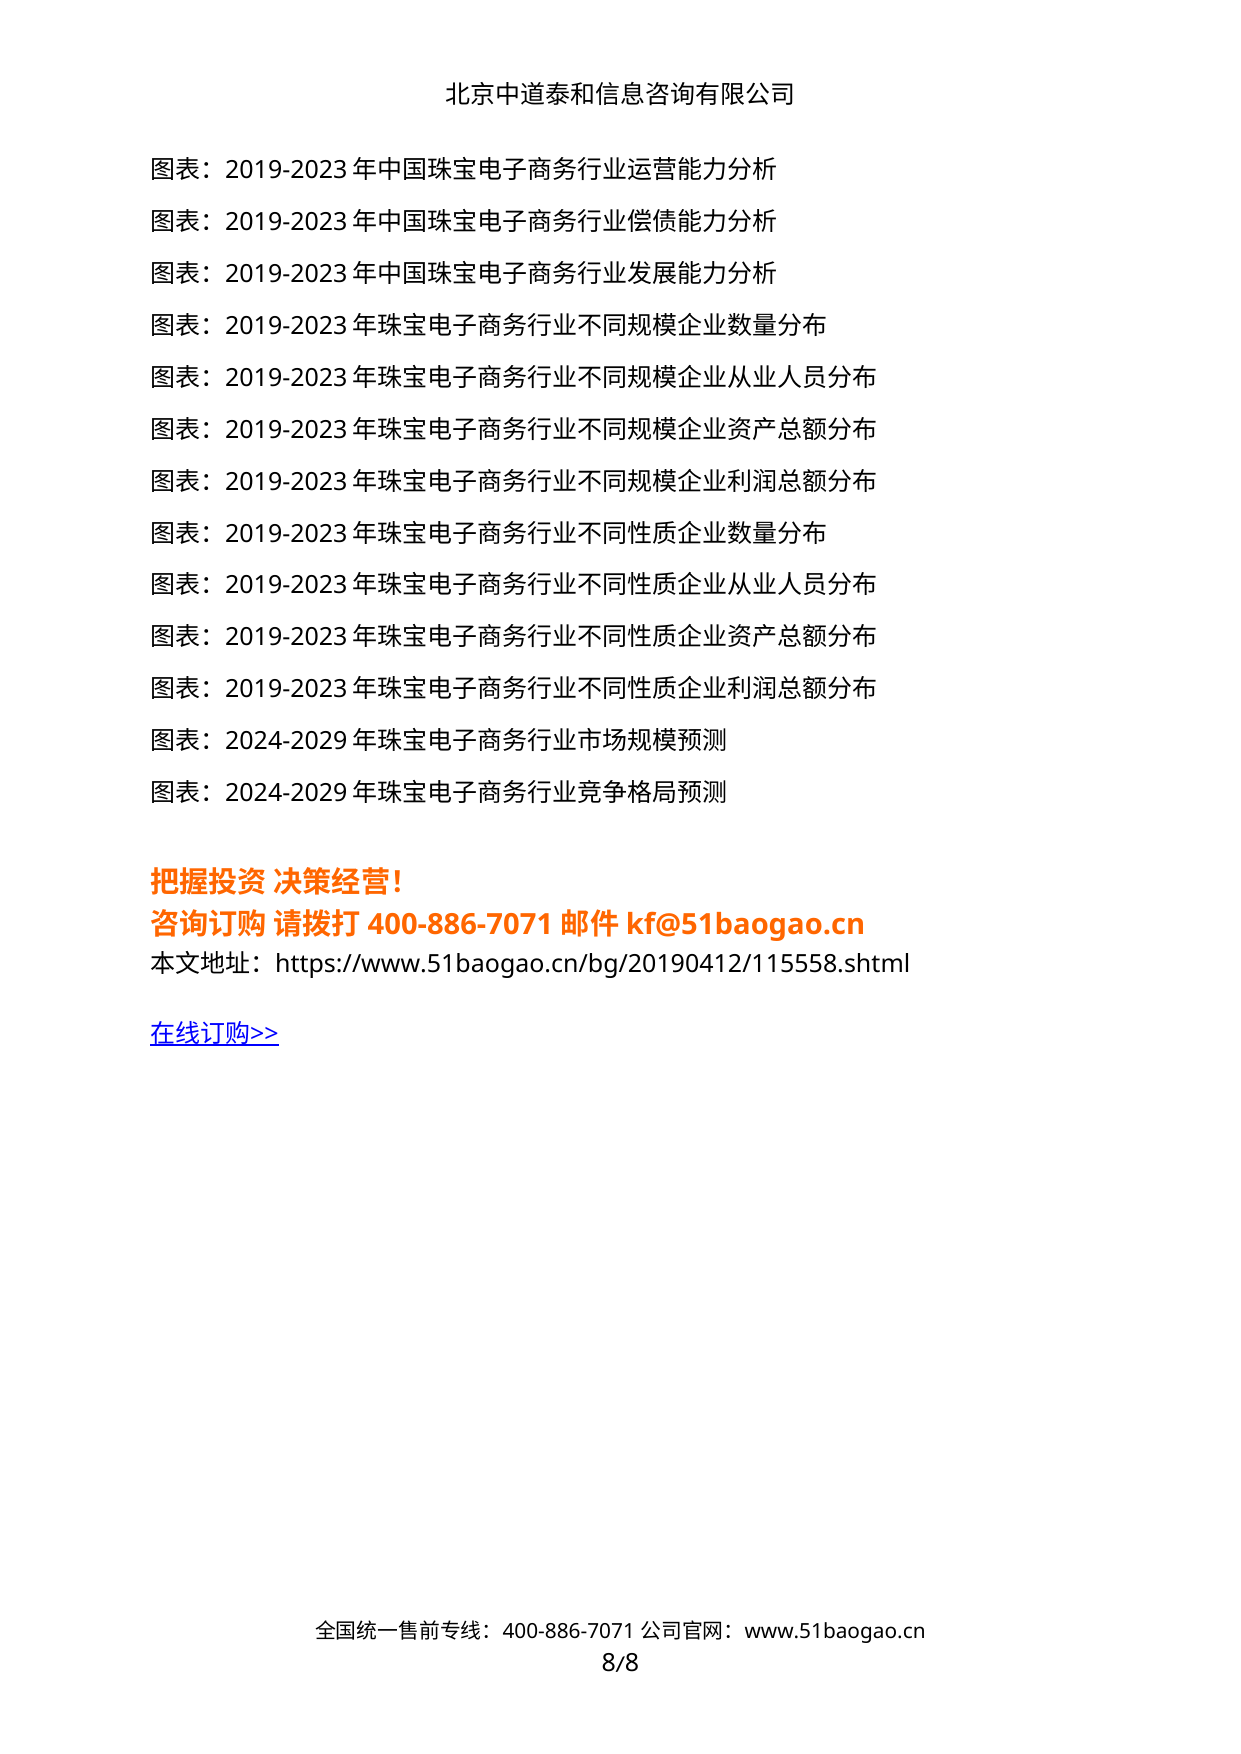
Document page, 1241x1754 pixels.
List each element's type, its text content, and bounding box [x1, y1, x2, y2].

text 图表：2019-2023年珠宝电子商务行业不同规模企业资产总额分布 [150, 409, 1090, 446]
text 在线订购>> [150, 979, 1090, 1050]
text 图表：2019-2023年珠宝电子商务行业不同规模企业数量分布 [150, 306, 1090, 342]
text 图表：2019-2023年中国珠宝电子商务行业运营能力分析 [150, 150, 1090, 186]
text 图表：2019-2023年中国珠宝电子商务行业发展能力分析 [150, 254, 1090, 290]
text 图表：2019-2023年珠宝电子商务行业不同规模企业从业人员分布 [150, 357, 1090, 394]
text 图表：2019-2023年珠宝电子商务行业不同性质企业利润总额分布 [150, 669, 1090, 705]
text 图表：2024-2029年珠宝电子商务行业竞争格局预测 [150, 772, 1090, 809]
text 图表：2019-2023年珠宝电子商务行业不同性质企业资产总额分布 [150, 617, 1090, 653]
text 把握投资 决策经营！咨询订购 请拨打 400-886-7071 邮件 kf@51baogao.cn本文地址：https://www.51baogao.cn/bg/20190412/115558.shtml [150, 824, 1090, 979]
text 图表：2024-2029年珠宝电子商务行业市场规模预测 [150, 721, 1090, 757]
text 图表：2019-2023年中国珠宝电子商务行业偿债能力分析 [150, 202, 1090, 238]
text 图表：2019-2023年珠宝电子商务行业不同性质企业数量分布 [150, 513, 1090, 549]
text 图表：2019-2023年珠宝电子商务行业不同性质企业从业人员分布 [150, 565, 1090, 601]
text 图表：2019-2023年珠宝电子商务行业不同规模企业利润总额分布 [150, 461, 1090, 497]
